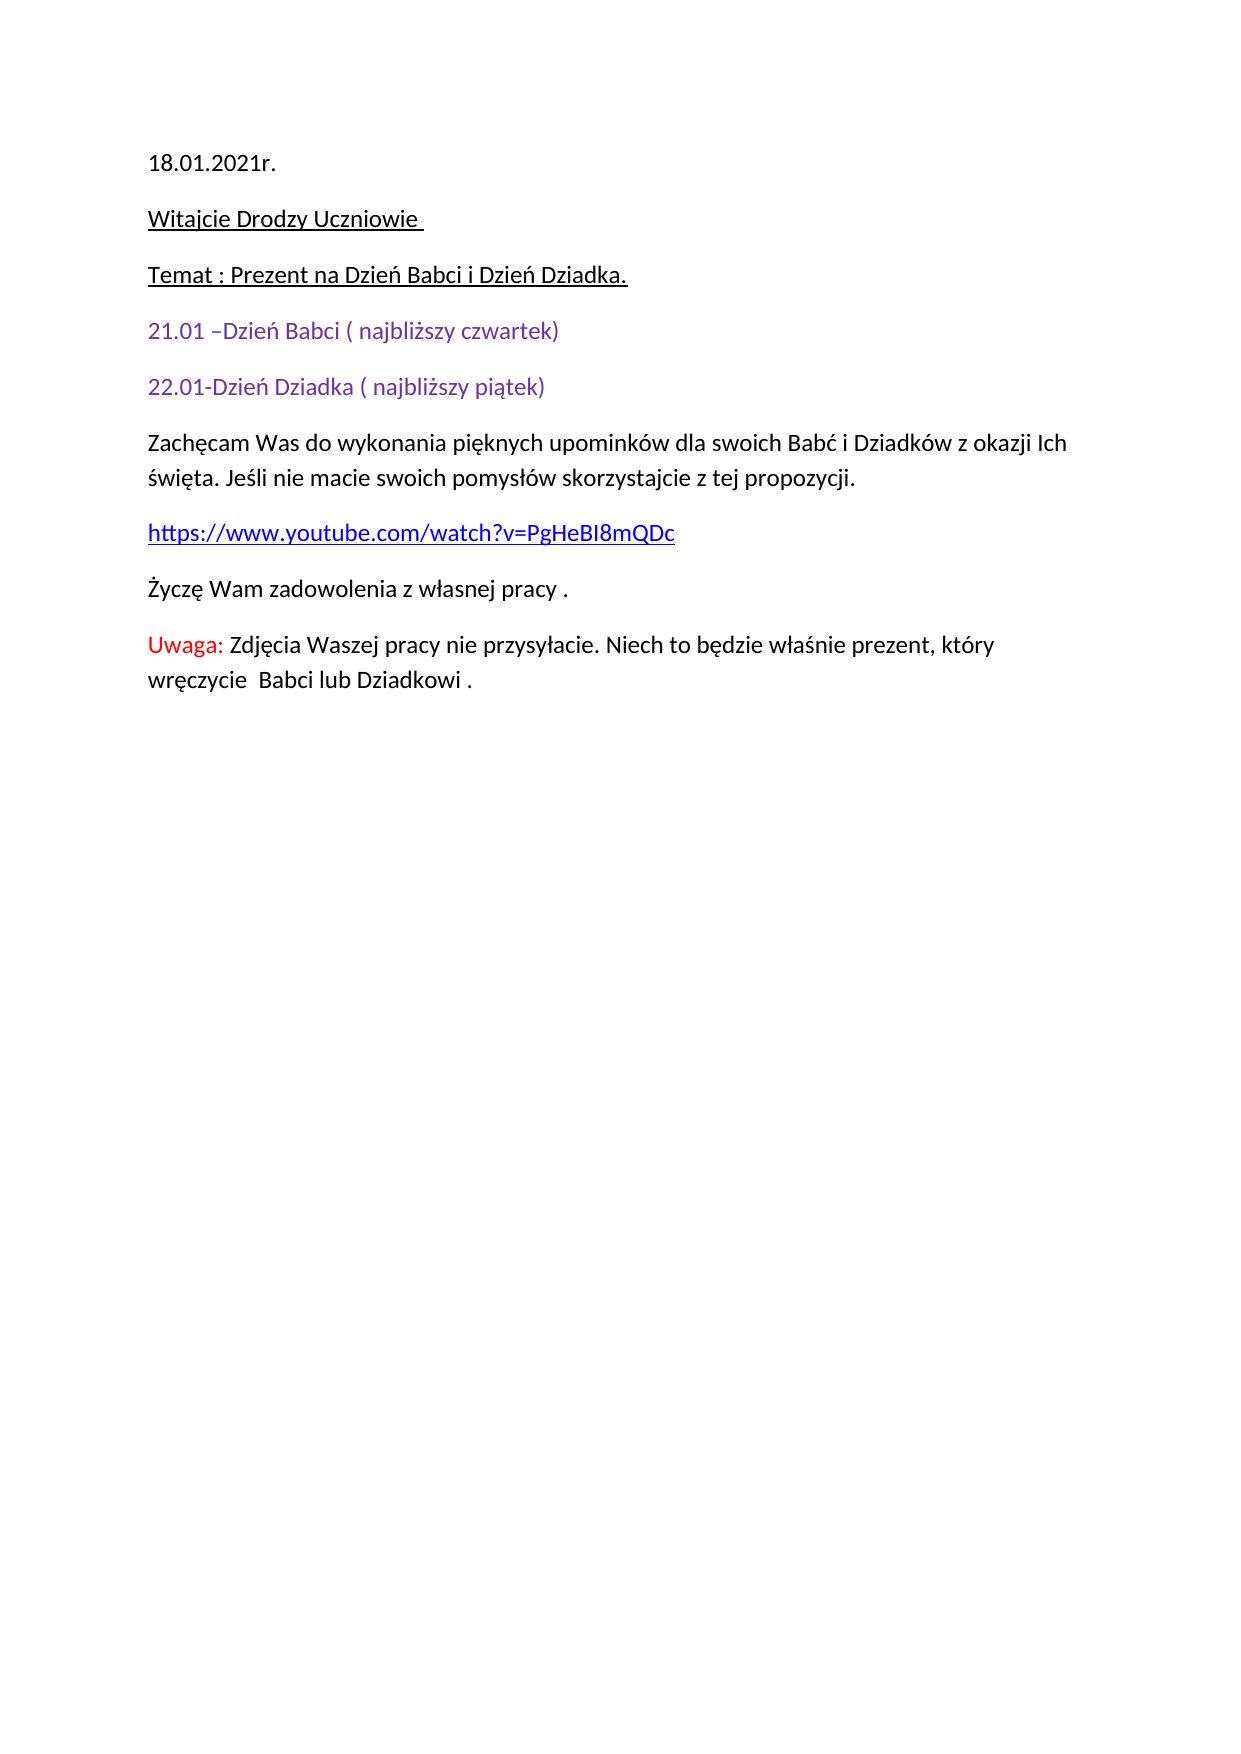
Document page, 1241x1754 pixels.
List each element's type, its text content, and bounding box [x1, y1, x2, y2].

text Zachęcam Was do wykonania pięknych upominków dla swoich Babć i Dziadków z okazji Ich święta. Jeśli nie macie swoich pomysłów skorzystajcie z tej propozycji. [148, 427, 1093, 492]
text Życzę Wam zadowolenia z własnej pracy . [148, 573, 1093, 604]
text 22.01-Dzień Dziadka ( najbliższy piątek) [148, 371, 1093, 401]
text Witajcie Drodzy Uczniowie [148, 203, 1093, 234]
text Uwaga: Zdjęcia Waszej pracy nie przysyłacie. Niech to będzie właśnie prezent, który wręczycie Babci lub Dziadkowi . [148, 629, 1093, 695]
text Temat : Prezent na Dzień Babci i Dzień Dziadka. [148, 259, 1093, 290]
text https://www.youtube.com/watch?v=PgHeBI8mQDc [148, 518, 1093, 548]
text 21.01 –Dzień Babci ( najbliższy czwartek) [148, 315, 1093, 346]
text 18.01.2021r. [148, 148, 1093, 178]
